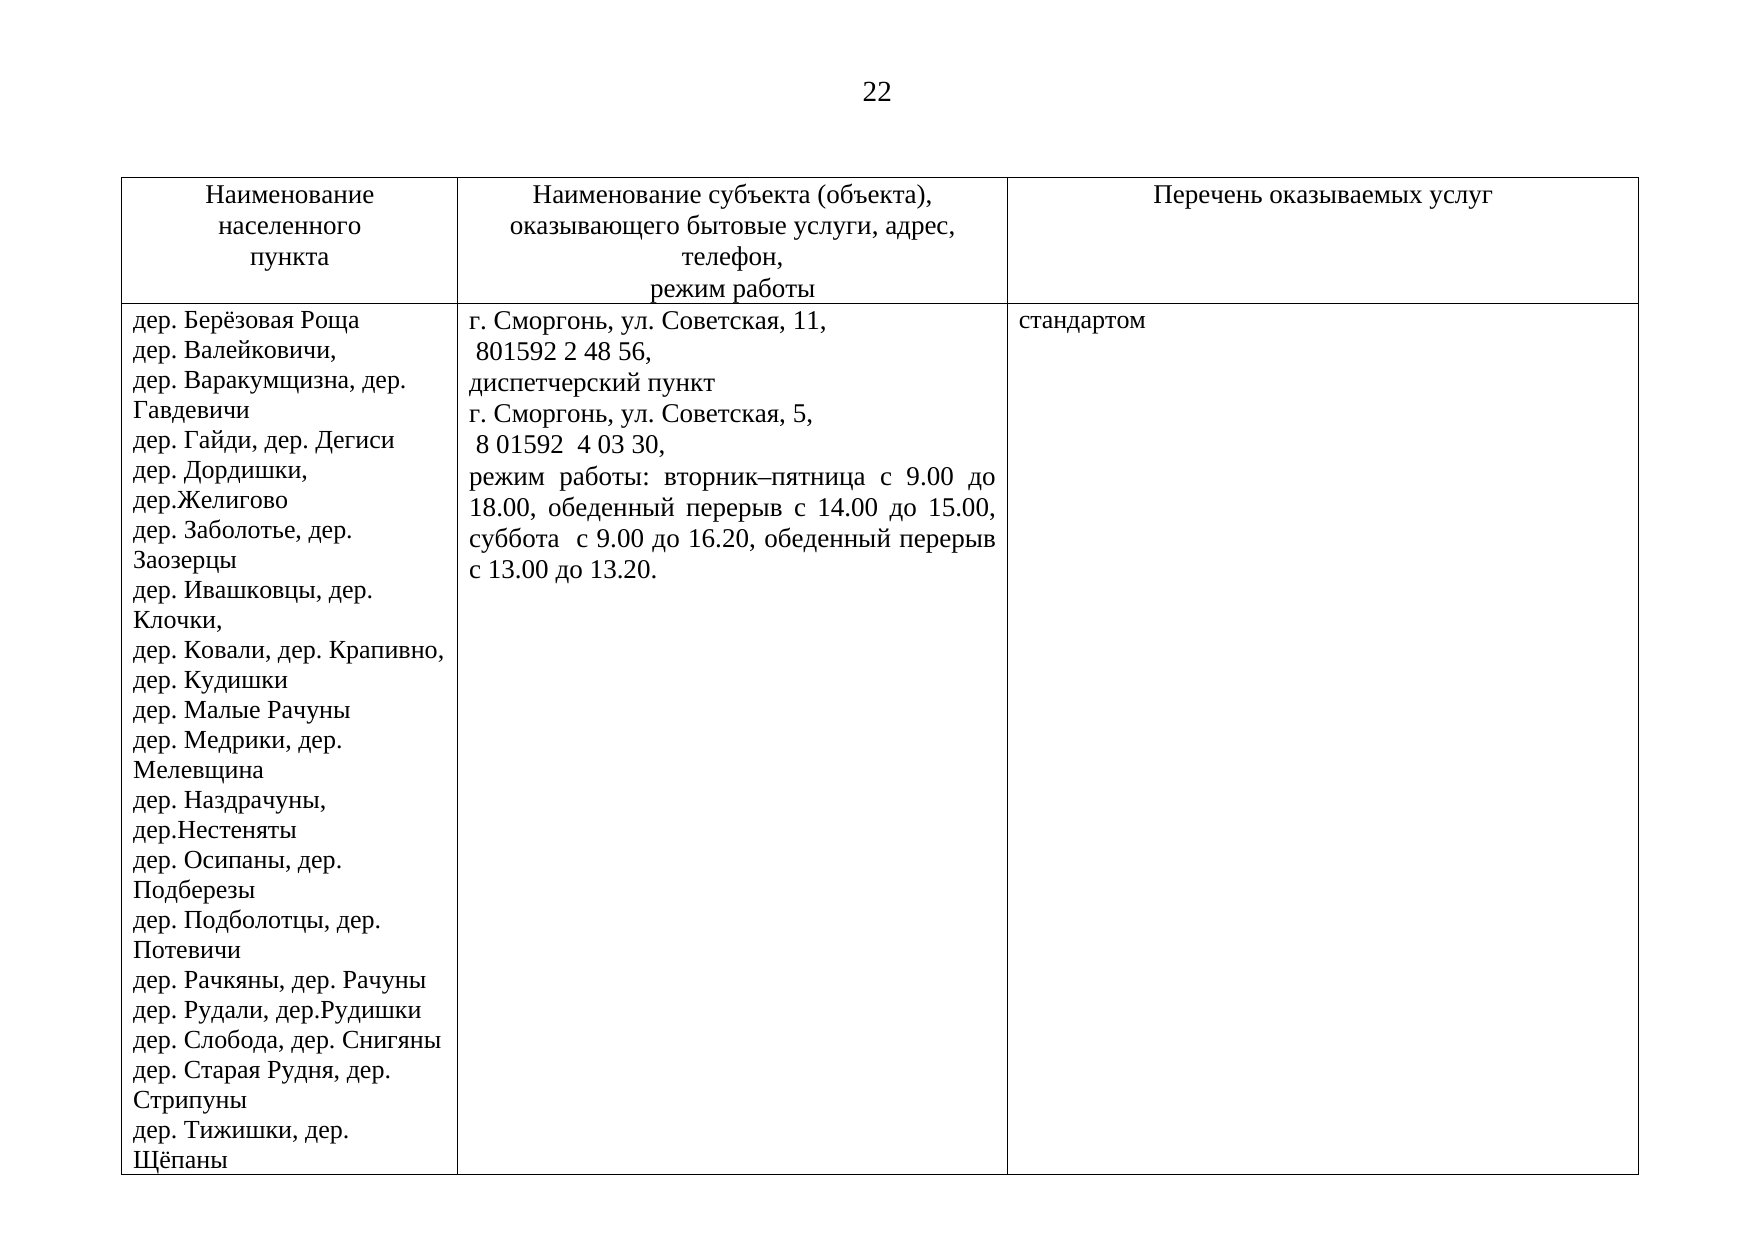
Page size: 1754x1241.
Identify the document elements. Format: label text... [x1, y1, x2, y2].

table_header Перечень оказываемых услуг [1008, 178, 1638, 303]
table_header Наименование населенного пункта [122, 178, 457, 303]
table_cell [1008, 304, 1638, 1174]
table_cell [458, 304, 1007, 1174]
table_header Наименование субъекта (объекта), оказывающего бытовые услуги, адрес, телефон, режим работы [458, 178, 1007, 303]
